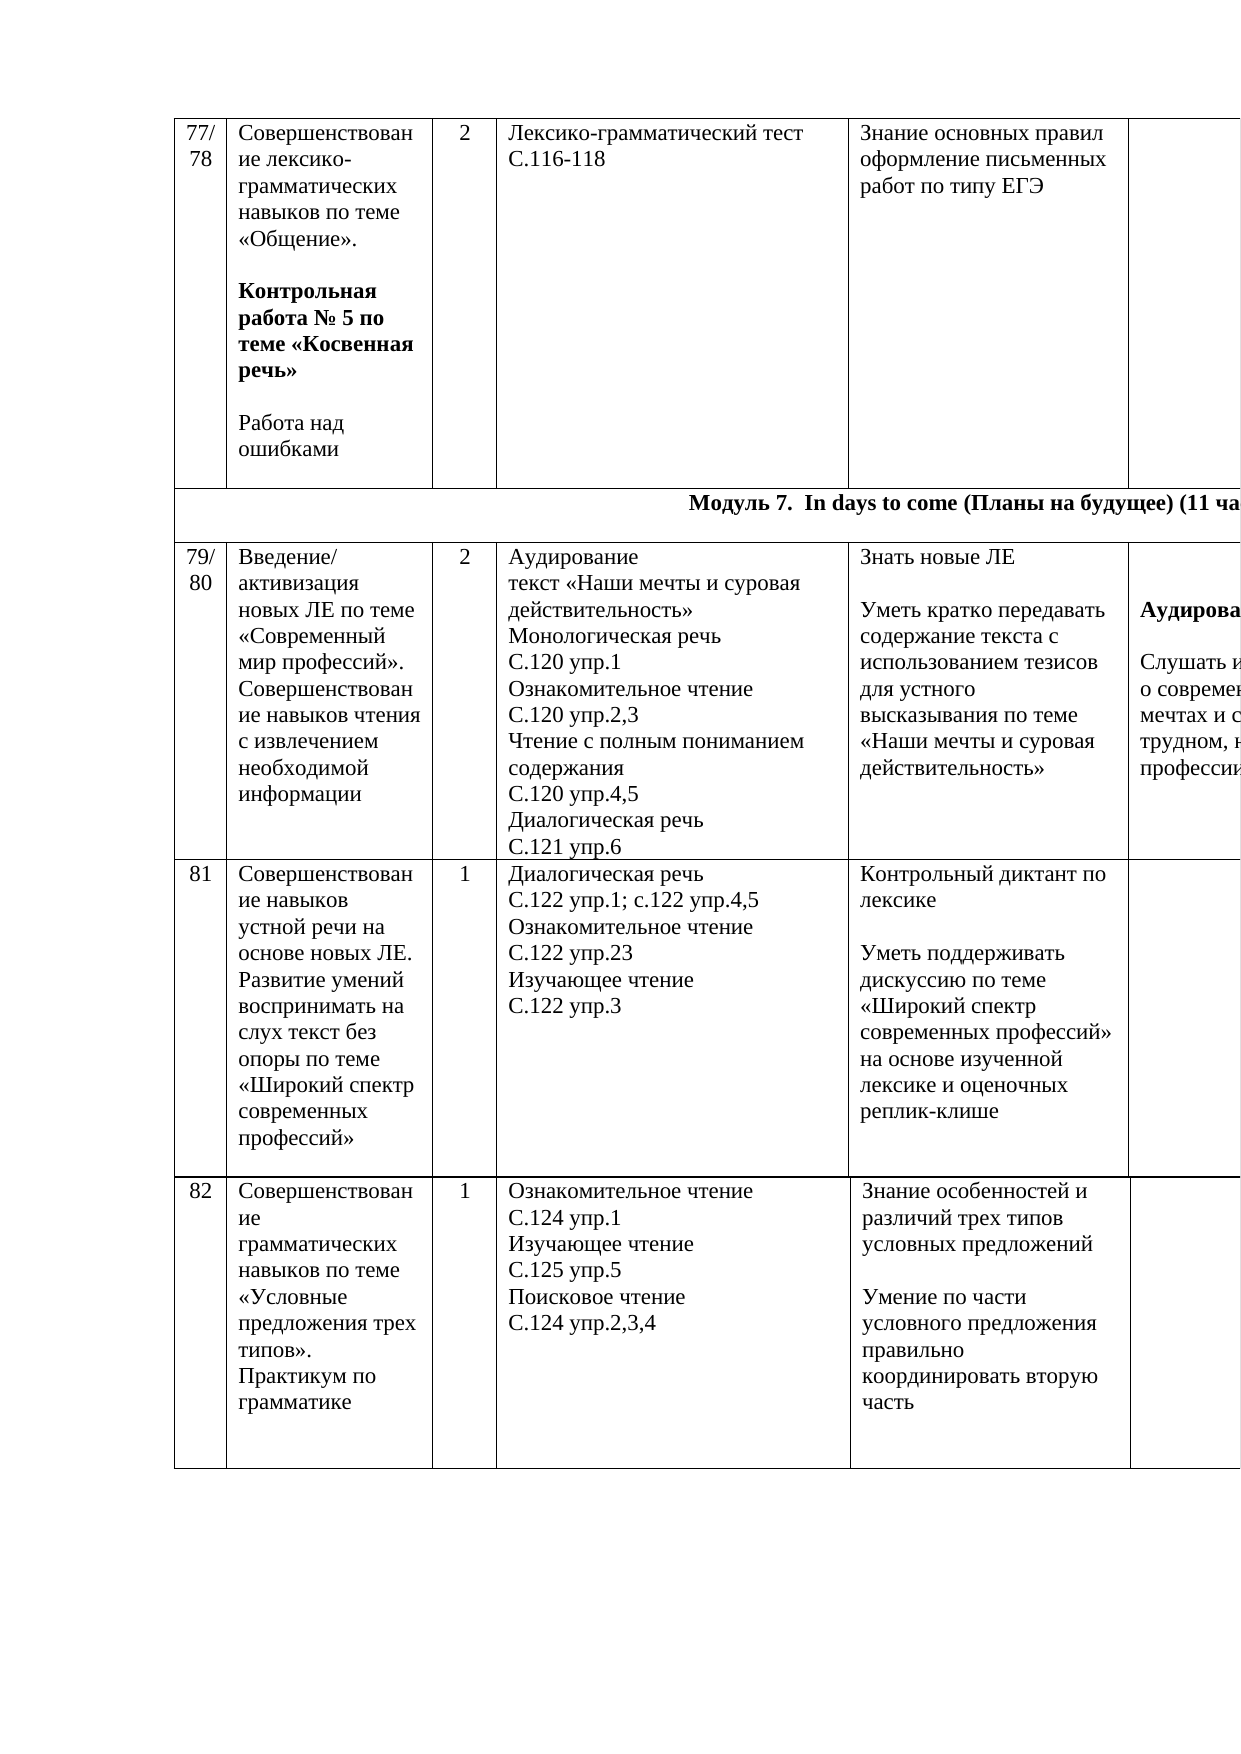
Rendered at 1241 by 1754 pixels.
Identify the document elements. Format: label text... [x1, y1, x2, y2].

table_cell 77/ 78 [175, 119, 226, 488]
table_cell 2 [433, 119, 496, 488]
table_cell 79/ 80 [175, 543, 226, 859]
table_cell Лексико-грамматический тест С.116-118 [497, 119, 848, 488]
table_cell [1131, 1178, 1240, 1467]
table_cell Контрольный диктант по лексике Уметь поддерживать дискуссию по теме «Широкий спектр современных профессий» на основе изученной лексике и оценочных реплик-клише [849, 860, 1128, 1176]
table_cell Аудирование: Слушать и понимать аутентичные тексты о современном мире профессий; о наших мечтах и суровой действительности; о трудном, но правильном выборе будущей профессии [1129, 543, 1240, 859]
table_cell Знать новые ЛЕ Уметь кратко передавать содержание текста с использованием тезисов для устного высказывания по теме «Наши мечты и суровая действительность» [849, 543, 1128, 859]
table_cell Введение/активизация новых ЛЕ по теме «Современный мир профессий». Совершенствование навыков чтения с извлечением необходимой информации [227, 543, 432, 859]
table_cell Знание особенностей и различий трех типов условных предложений Умение по части условного предложения правильно координировать вторую часть [851, 1178, 1130, 1467]
table_cell [1129, 860, 1240, 1176]
table_cell Знание основных правил оформление письменных работ по типу ЕГЭ [849, 119, 1128, 488]
table_cell 82 [175, 1178, 226, 1467]
table_cell Модуль 7. In days to come (Планы на будущее) (11 часов) [175, 489, 1240, 542]
table_cell Диалогическая речь С.122 упр.1; с.122 упр.4,5 Ознакомительное чтение С.122 упр.23 Изучающее чтение С.122 упр.3 [497, 860, 848, 1176]
table_cell 2 [433, 543, 496, 859]
table_cell Совершенствование грамматических навыков по теме «Условные предложения трех типов». Практикум по грамматике [227, 1178, 432, 1467]
table_cell Ознакомительное чтение С.124 упр.1 Изучающее чтение С.125 упр.5 Поисковое чтение С.124 упр.2,3,4 [497, 1178, 850, 1467]
table_cell Совершенствование лексико-грамматических навыков по теме «Общение». Контрольная работа № 5 по теме «Косвенная речь» Работа над ошибками [227, 119, 432, 488]
table_cell 81 [175, 860, 226, 1176]
table_cell [1129, 119, 1240, 488]
table_cell 1 [433, 860, 496, 1176]
table_cell 1 [433, 1178, 496, 1467]
table_cell Аудирование текст «Наши мечты и суровая действительность» Монологическая речь С.120 упр.1 Ознакомительное чтение С.120 упр.2,3 Чтение с полным пониманием содержания С.120 упр.4,5 Диалогическая речь С.121 упр.6 [497, 543, 848, 859]
table_cell Совершенствование навыков устной речи на основе новых ЛЕ. Развитие умений воспринимать на слух текст без опоры по теме «Широкий спектр современных профессий» [227, 860, 432, 1176]
